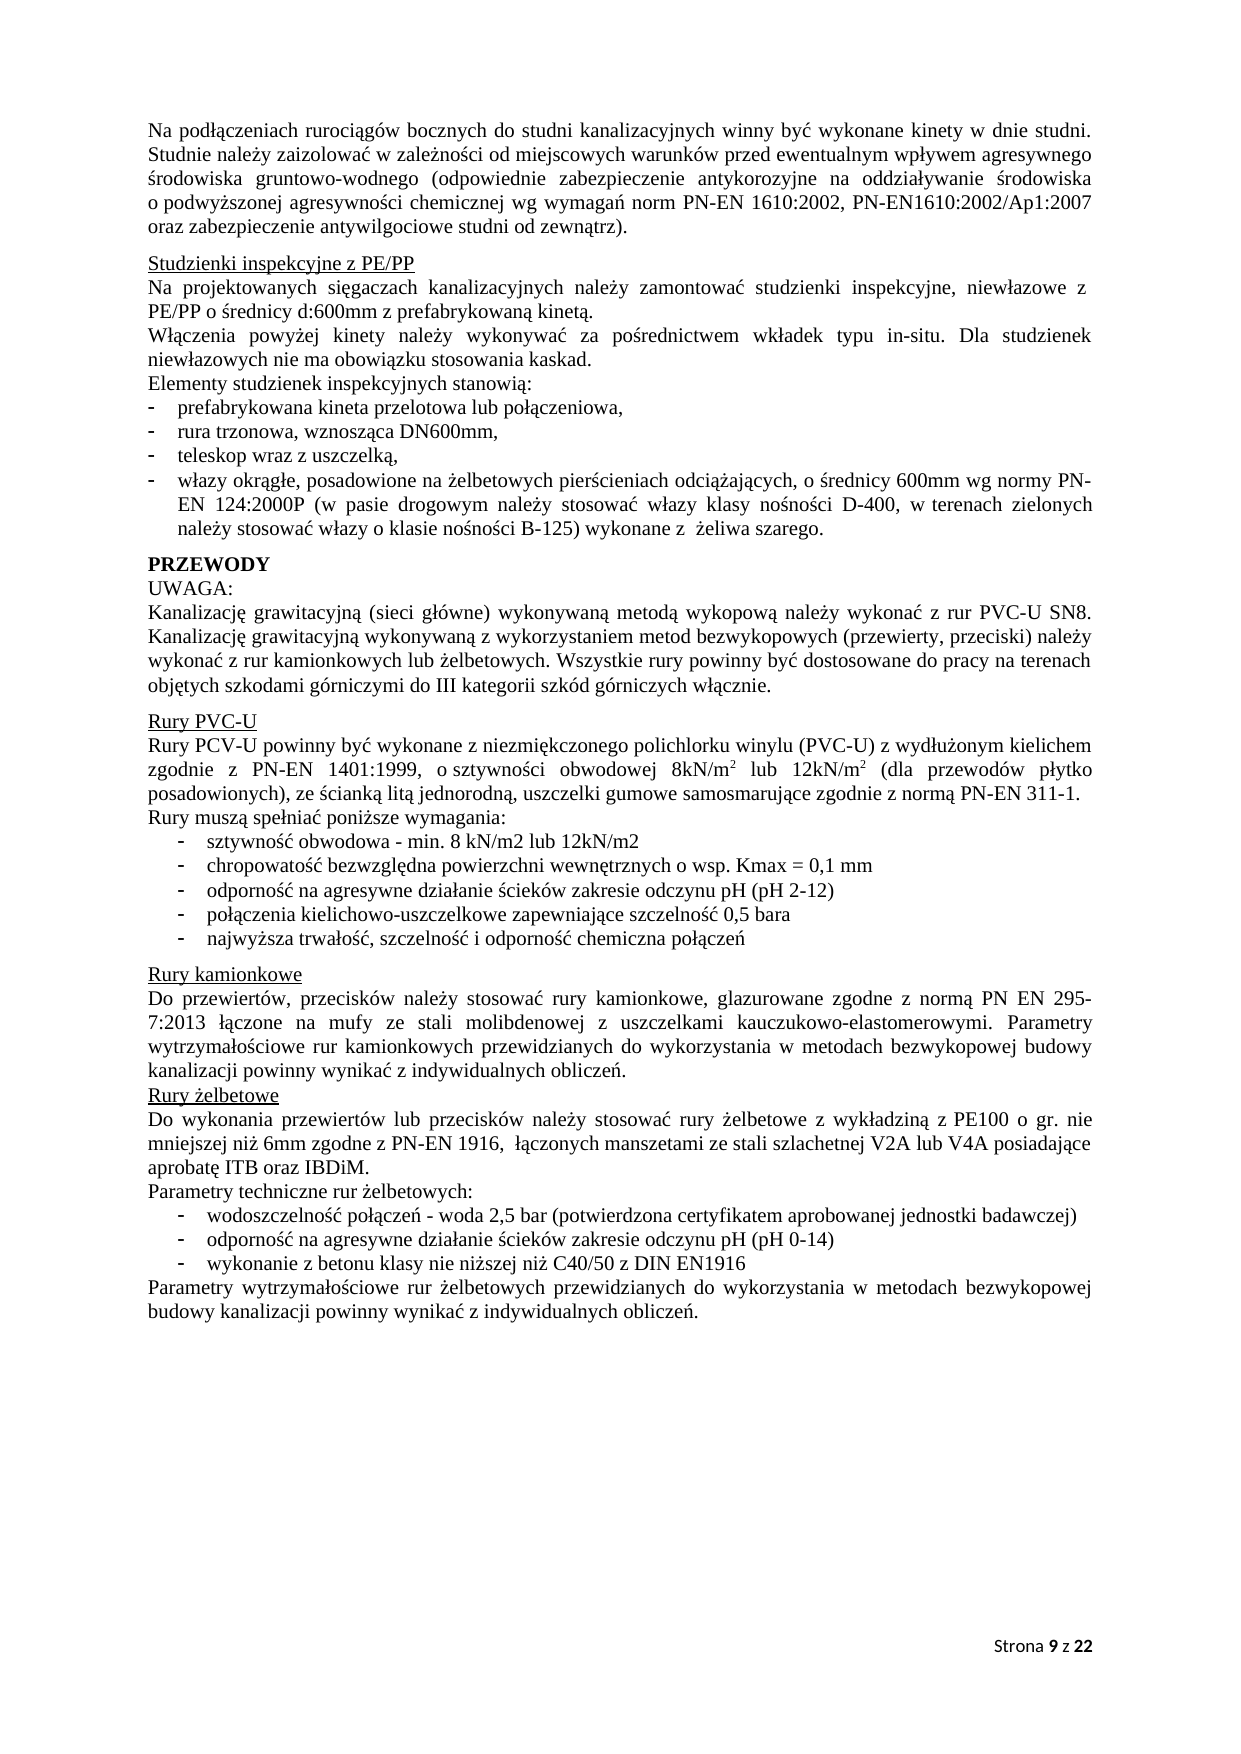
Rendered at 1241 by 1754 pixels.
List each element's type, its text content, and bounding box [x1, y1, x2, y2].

text Parametry wytrzymałościowe rur żelbetowych przewidzianych do wykorzystania w metodach bezwykopowej budowy kanalizacji powinny wynikać z indywidualnych obliczeń. [148, 1275, 1093, 1323]
text Rury kamionkowe [148, 962, 1093, 986]
list sztywność obwodowa - min. 8 kN/m2 lub 12kN/m2 [177, 829, 1093, 853]
text Rury PCV-U powinny być wykonane z niezmiękczonego polichlorku winylu (PVC-U) z wydłużonym kielichem zgodnie z PN-EN 1401:1999, o sztywności obwodowej 8kN/m2 lub 12kN/m2 (dla przewodów płytko posadowionych), ze ścianką litą jednorodną, uszczelki gumowe samosmarujące zgodnie z normą PN-EN 311-1. [148, 733, 1093, 805]
text Do przewiertów, przecisków należy stosować rury kamionkowe, glazurowane zgodne z normą PN EN 295-7:2013 łączone na mufy ze stali molibdenowej z uszczelkami kauczukowo-elastomerowymi. Parametry wytrzymałościowe rur kamionkowych przewidzianych do wykorzystania w metodach bezwykopowej budowy kanalizacji powinny wynikać z indywidualnych obliczeń. [148, 986, 1093, 1082]
list teleskop wraz z uszczelką, [148, 443, 1093, 467]
text Na podłączeniach rurociągów bocznych do studni kanalizacyjnych winny być wykonane kinety w dnie studni. Studnie należy zaizolować w zależności od miejscowych warunków przed ewentualnym wpływem agresywnego środowiska gruntowo-wodnego (odpowiednie zabezpieczenie antykorozyjne na oddziaływanie środowiska o podwyższonej agresywności chemicznej wg wymagań norm PN-EN 1610:2002, PN-EN1610:2002/Ap1:2007 oraz zabezpieczenie antywilgociowe studni od zewnątrz). [148, 118, 1093, 238]
list odporność na agresywne działanie ścieków zakresie odczynu pH (pH 0-14) [177, 1227, 1093, 1251]
text Rury muszą spełniać poniższe wymagania: [148, 805, 1093, 829]
list prefabrykowana kineta przelotowa lub połączeniowa, [148, 395, 1093, 419]
text Parametry techniczne rur żelbetowych: [148, 1179, 1093, 1203]
list wodoszczelność połączeń - woda 2,5 bar (potwierdzona certyfikatem aprobowanej jednostki badawczej) [177, 1203, 1093, 1227]
list wykonanie z betonu klasy nie niższej niż C40/50 z DIN EN1916 [177, 1251, 1093, 1275]
text UWAGA: [148, 576, 1093, 600]
list połączenia kielichowo-uszczelkowe zapewniające szczelność 0,5 bara [177, 902, 1093, 926]
list rura trzonowa, wznosząca DN600mm, [148, 419, 1093, 443]
text Rury PVC-U [148, 709, 1093, 733]
list chropowatość bezwzględna powierzchni wewnętrznych o wsp. Kmax = 0,1 mm [177, 853, 1093, 877]
text Elementy studzienek inspekcyjnych stanowią: [148, 371, 1093, 395]
text Na projektowanych sięgaczach kanalizacyjnych należy zamontować studzienki inspekcyjne, niewłazowe z PE/PP o średnicy d:600mm z prefabrykowaną kinetą. [148, 275, 1093, 323]
text Do wykonania przewiertów lub przecisków należy stosować rury żelbetowe z wykładziną z PE100 o gr. nie mniejszej niż 6mm zgodne z PN-EN 1916, łączonych manszetami ze stali szlachetnej V2A lub V4A posiadające aprobatę ITB oraz IBDiM. [148, 1107, 1093, 1179]
list włazy okrągłe, posadowione na żelbetowych pierścieniach odciążających, o średnicy 600mm wg normy PN-EN 124:2000P (w pasie drogowym należy stosować włazy klasy nośności D-400, w terenach zielonych należy stosować włazy o klasie nośności B-125) wykonane z żeliwa szarego. [148, 467, 1093, 540]
text Włączenia powyżej kinety należy wykonywać za pośrednictwem wkładek typu in-situ. Dla studzienek niewłazowych nie ma obowiązku stosowania kaskad. [148, 323, 1093, 371]
list odporność na agresywne działanie ścieków zakresie odczynu pH (pH 2-12) [177, 877, 1093, 902]
text PRZEWODY [148, 552, 1093, 576]
list najwyższa trwałość, szczelność i odporność chemiczna połączeń [177, 926, 1093, 950]
text Studzienki inspekcyjne z PE/PP [148, 251, 1093, 275]
text Kanalizację grawitacyjną (sieci główne) wykonywaną metodą wykopową należy wykonać z rur PVC-U SN8. Kanalizację grawitacyjną wykonywaną z wykorzystaniem metod bezwykopowych (przewierty, przeciski) należy wykonać z rur kamionkowych lub żelbetowych. Wszystkie rury powinny być dostosowane do pracy na terenach objętych szkodami górniczymi do III kategorii szkód górniczych włącznie. [148, 600, 1093, 697]
text Rury żelbetowe [148, 1082, 1093, 1107]
